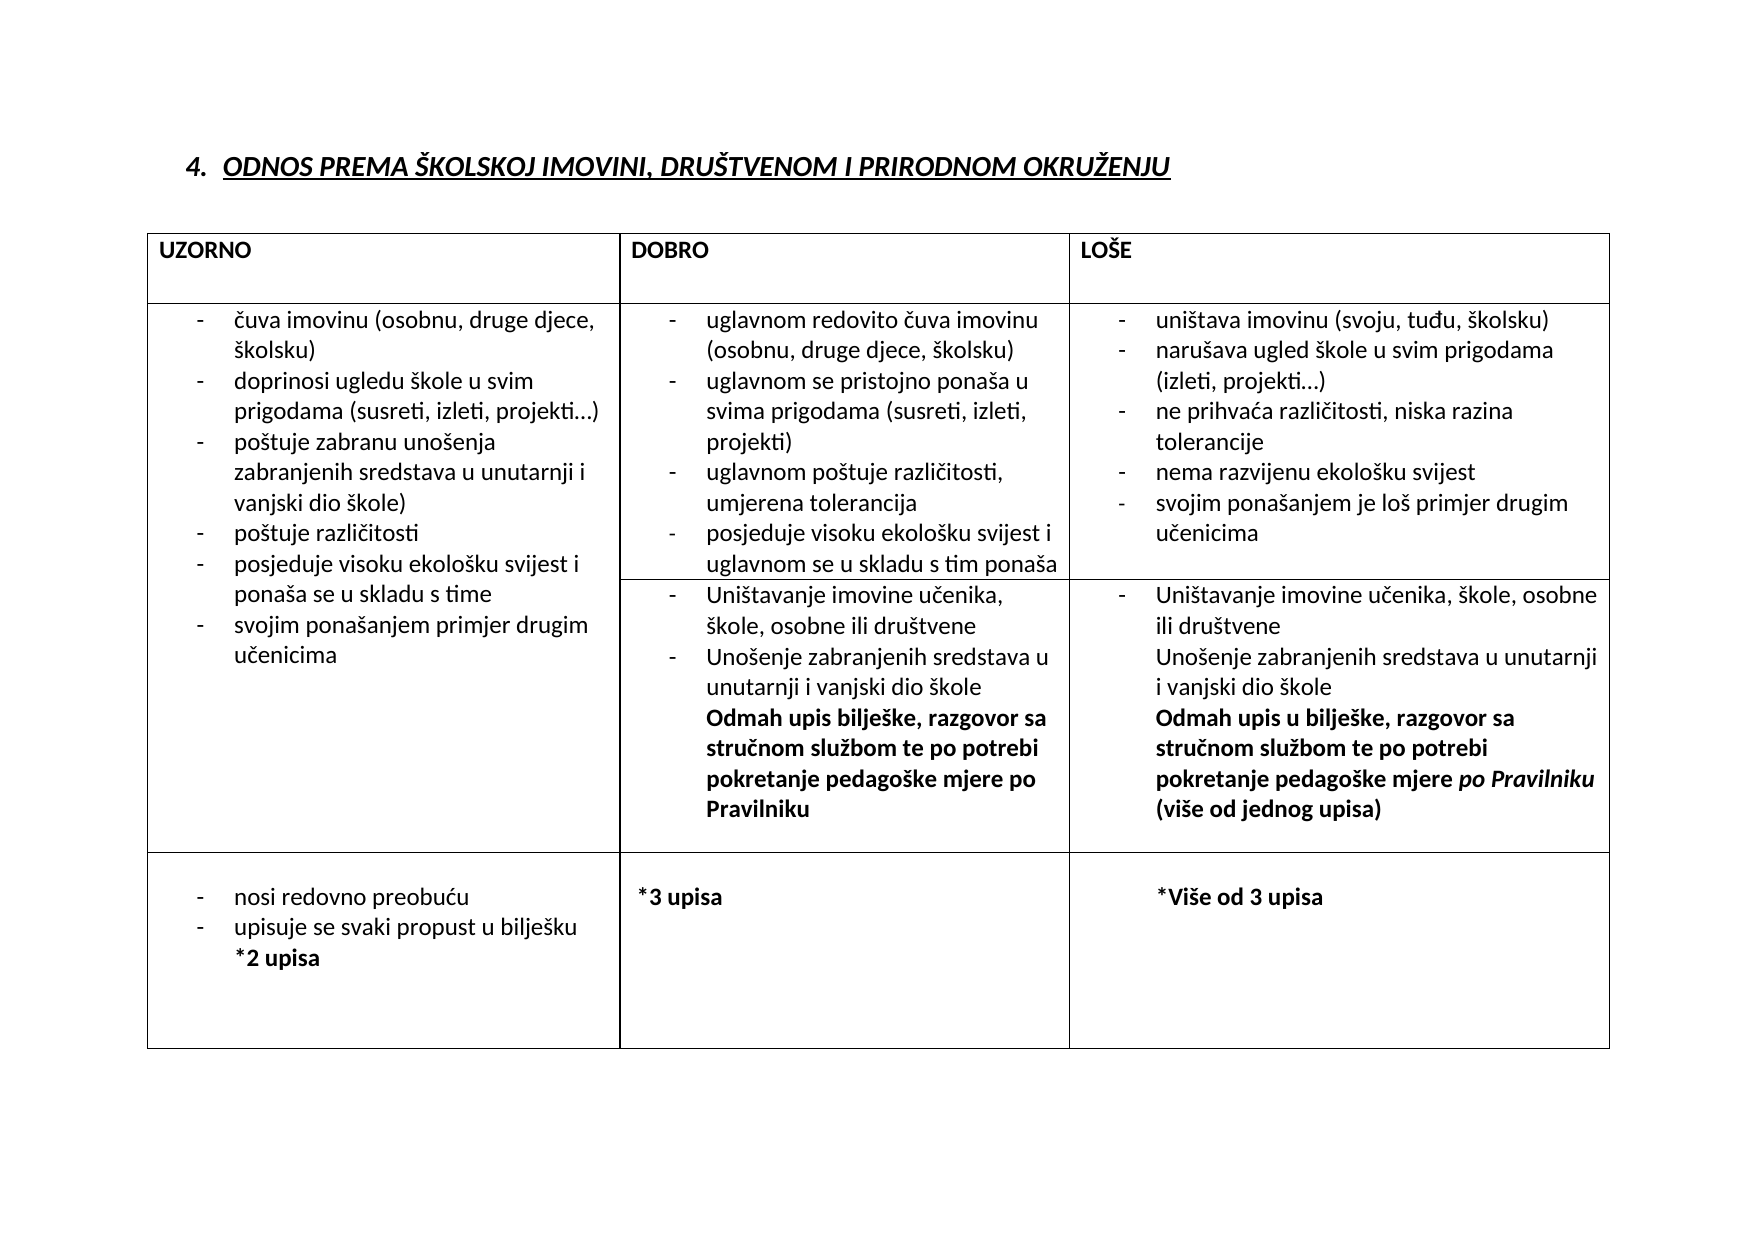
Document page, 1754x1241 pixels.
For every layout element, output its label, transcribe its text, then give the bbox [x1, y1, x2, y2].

table_header UZORNO [148, 234, 619, 303]
table_cell Uništavanje imovine učenika, škole, osobne ili društvene Unošenje zabranjenih sredstava u unutarnji i vanjski dio škole Odmah upis u bilješke, razgovor sa stručnom službom te po potrebi pokretanje pedagoške mjere po Pravilniku (više od jednog upisa) [1070, 580, 1609, 852]
table_cell Uništavanje imovine učenika, škole, osobne ili društvene Unošenje zabranjenih sredstava u unutarnji i vanjski dio škole Odmah upis bilješke, razgovor sa stručnom službom te po potrebi pokretanje pedagoške mjere po Pravilniku [621, 580, 1069, 852]
table_header DOBRO [621, 234, 1069, 303]
table_header LOŠE [1070, 234, 1609, 303]
table_cell uništava imovinu (svoju, tuđu, školsku) narušava ugled škole u svim prigodama (izleti, projekti…) ne prihvaća različitosti, niska razina tolerancije nema razvijenu ekološku svijest svojim ponašanjem je loš primjer drugim učenicima [1070, 304, 1609, 579]
list ODNOS PREMA ŠKOLSKOJ IMOVINI, DRUŠTVENOM I PRIRODNOM OKRUŽENJU [185, 148, 1606, 183]
table_cell nosi redovno preobuću upisuje se svaki propust u bilješku *2 upisa [148, 853, 619, 1047]
table_cell *3 upisa [621, 853, 1069, 1047]
table_cell *Više od 3 upisa [1070, 853, 1609, 1047]
table_cell uglavnom redovito čuva imovinu (osobnu, druge djece, školsku) uglavnom se pristojno ponaša u svima prigodama (susreti, izleti, projekti) uglavnom poštuje različitosti, umjerena tolerancija posjeduje visoku ekološku svijest i uglavnom se u skladu s tim ponaša [621, 304, 1069, 579]
table_cell čuva imovinu (osobnu, druge djece, školsku) doprinosi ugledu škole u svim prigodama (susreti, izleti, projekti…) poštuje zabranu unošenja zabranjenih sredstava u unutarnji i vanjski dio škole) poštuje različitosti posjeduje visoku ekološku svijest i ponaša se u skladu s time svojim ponašanjem primjer drugim učenicima [148, 304, 619, 852]
